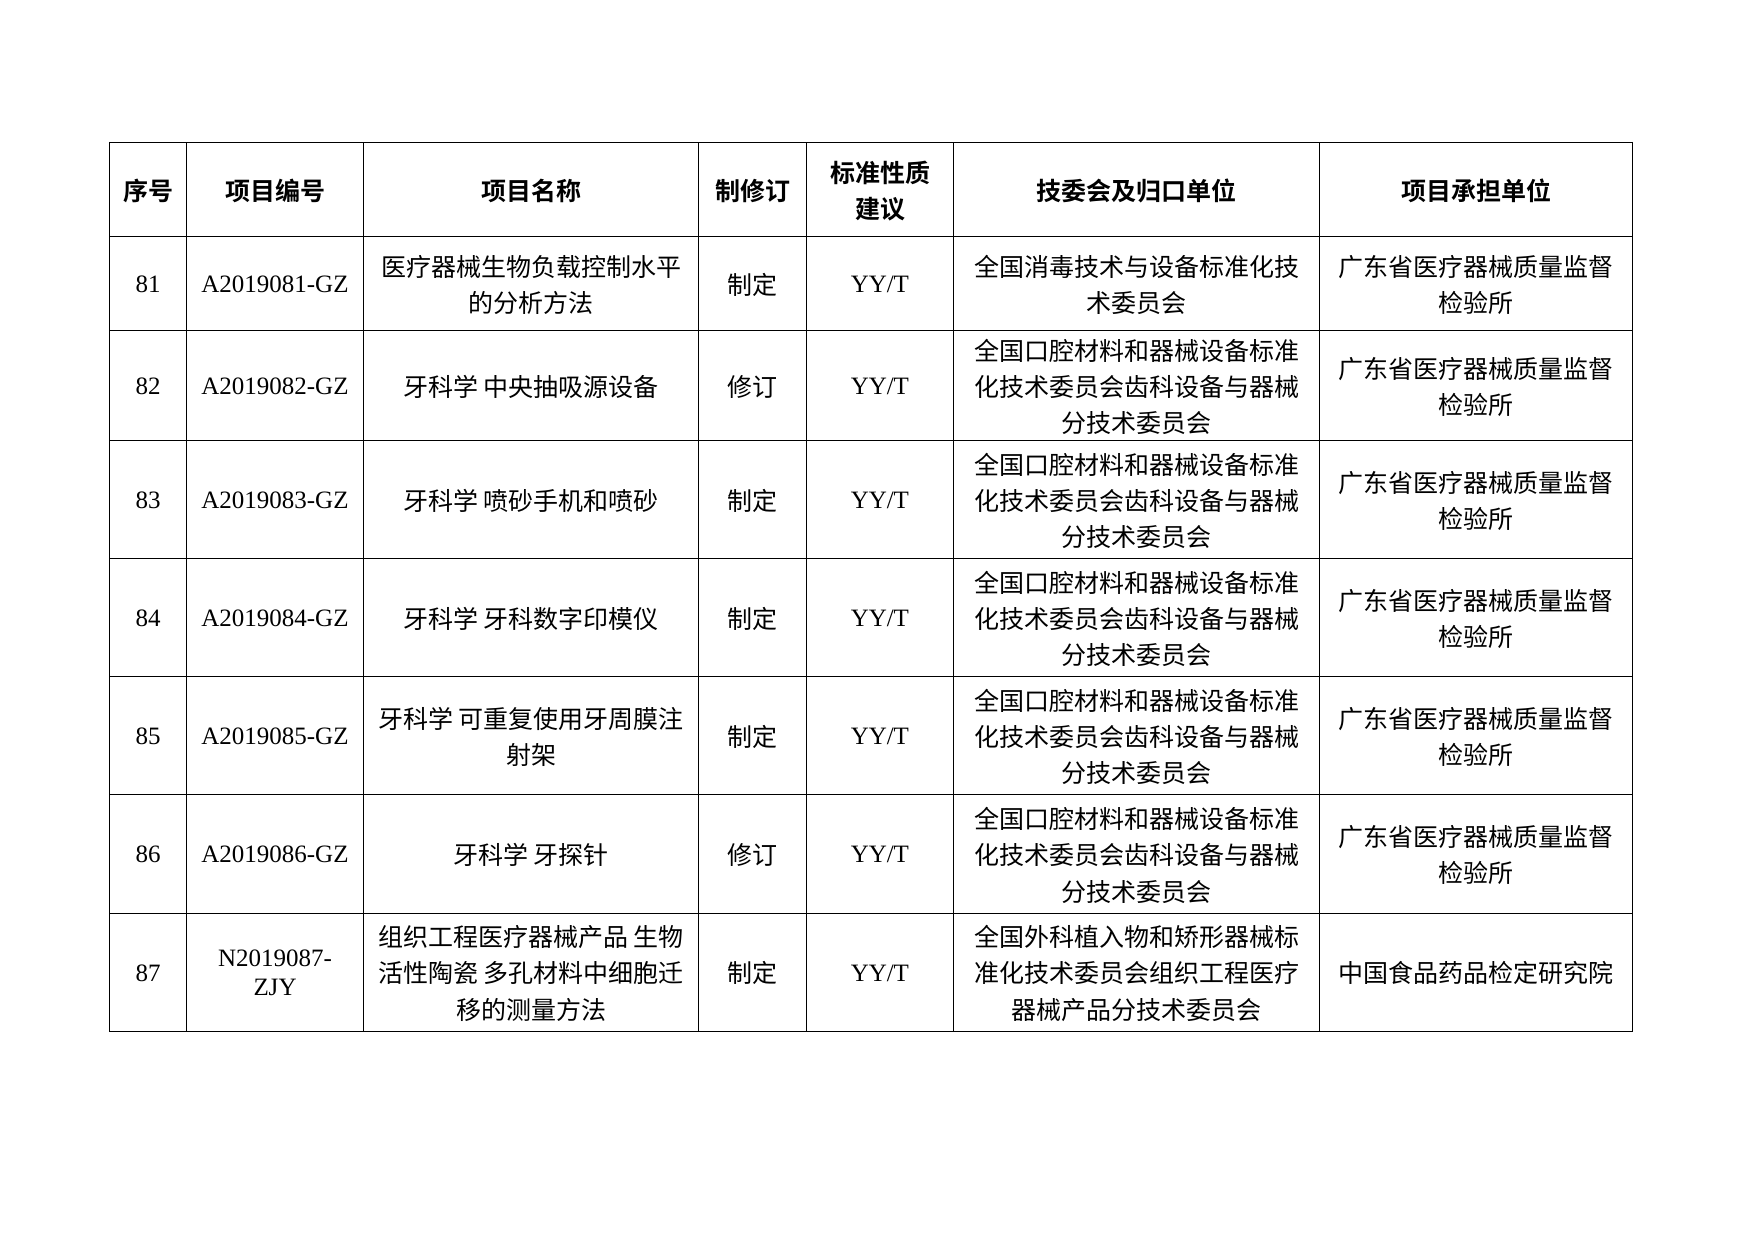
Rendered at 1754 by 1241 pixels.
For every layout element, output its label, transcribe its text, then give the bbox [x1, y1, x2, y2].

table_cell 85 [110, 677, 186, 794]
table_cell YY/T [807, 677, 953, 794]
table_cell A2019086-GZ [187, 795, 363, 912]
table_cell 广东省医疗器械质量监督检验所 [1320, 331, 1632, 440]
table_cell 全国消毒技术与设备标准化技术委员会 [954, 237, 1319, 330]
table_cell 广东省医疗器械质量监督检验所 [1320, 795, 1632, 912]
table_header 标准性质建议 [807, 143, 953, 236]
table_cell 全国口腔材料和器械设备标准化技术委员会齿科设备与器械分技术委员会 [954, 795, 1319, 912]
table_cell A2019084-GZ [187, 559, 363, 676]
table_cell 84 [110, 559, 186, 676]
table_cell A2019082-GZ [187, 331, 363, 440]
table_cell 组织工程医疗器械产品 生物活性陶瓷 多孔材料中细胞迁移的测量方法 [364, 914, 698, 1031]
table_cell 83 [110, 441, 186, 558]
table_cell 修订 [699, 331, 806, 440]
table_cell 全国口腔材料和器械设备标准化技术委员会齿科设备与器械分技术委员会 [954, 441, 1319, 558]
table_cell 全国外科植入物和矫形器械标准化技术委员会组织工程医疗器械产品分技术委员会 [954, 914, 1319, 1031]
table_cell A2019081-GZ [187, 237, 363, 330]
table_cell 牙科学 喷砂手机和喷砂 [364, 441, 698, 558]
table_cell YY/T [807, 441, 953, 558]
table_cell 广东省医疗器械质量监督检验所 [1320, 237, 1632, 330]
table_cell 制定 [699, 677, 806, 794]
table_cell YY/T [807, 914, 953, 1031]
table_cell 全国口腔材料和器械设备标准化技术委员会齿科设备与器械分技术委员会 [954, 559, 1319, 676]
table_cell YY/T [807, 237, 953, 330]
table_cell A2019085-GZ [187, 677, 363, 794]
table_cell 全国口腔材料和器械设备标准化技术委员会齿科设备与器械分技术委员会 [954, 677, 1319, 794]
table_cell 牙科学 牙探针 [364, 795, 698, 912]
table_cell 牙科学 牙科数字印模仪 [364, 559, 698, 676]
table_cell 86 [110, 795, 186, 912]
table_header 制修订 [699, 143, 806, 236]
table_cell 修订 [699, 795, 806, 912]
table_cell YY/T [807, 795, 953, 912]
table_cell A2019083-GZ [187, 441, 363, 558]
table_cell 制定 [699, 441, 806, 558]
table_cell 广东省医疗器械质量监督检验所 [1320, 559, 1632, 676]
table_cell 广东省医疗器械质量监督检验所 [1320, 441, 1632, 558]
table_header 项目承担单位 [1320, 143, 1632, 236]
table_cell 全国口腔材料和器械设备标准化技术委员会齿科设备与器械分技术委员会 [954, 331, 1319, 440]
table_cell YY/T [807, 331, 953, 440]
table_cell 医疗器械生物负载控制水平的分析方法 [364, 237, 698, 330]
table_cell 广东省医疗器械质量监督检验所 [1320, 677, 1632, 794]
table_cell 87 [110, 914, 186, 1031]
table_cell 制定 [699, 914, 806, 1031]
table_cell 制定 [699, 559, 806, 676]
table_cell YY/T [807, 559, 953, 676]
table_header 技委会及归口单位 [954, 143, 1319, 236]
table_cell N2019087-ZJY [187, 914, 363, 1031]
table_header 项目名称 [364, 143, 698, 236]
table_header 序号 [110, 143, 186, 236]
table_cell 81 [110, 237, 186, 330]
table_cell 制定 [699, 237, 806, 330]
table_cell 牙科学 中央抽吸源设备 [364, 331, 698, 440]
table_cell 82 [110, 331, 186, 440]
table_cell 牙科学 可重复使用牙周膜注射架 [364, 677, 698, 794]
table_header 项目编号 [187, 143, 363, 236]
table_cell 中国食品药品检定研究院 [1320, 914, 1632, 1031]
